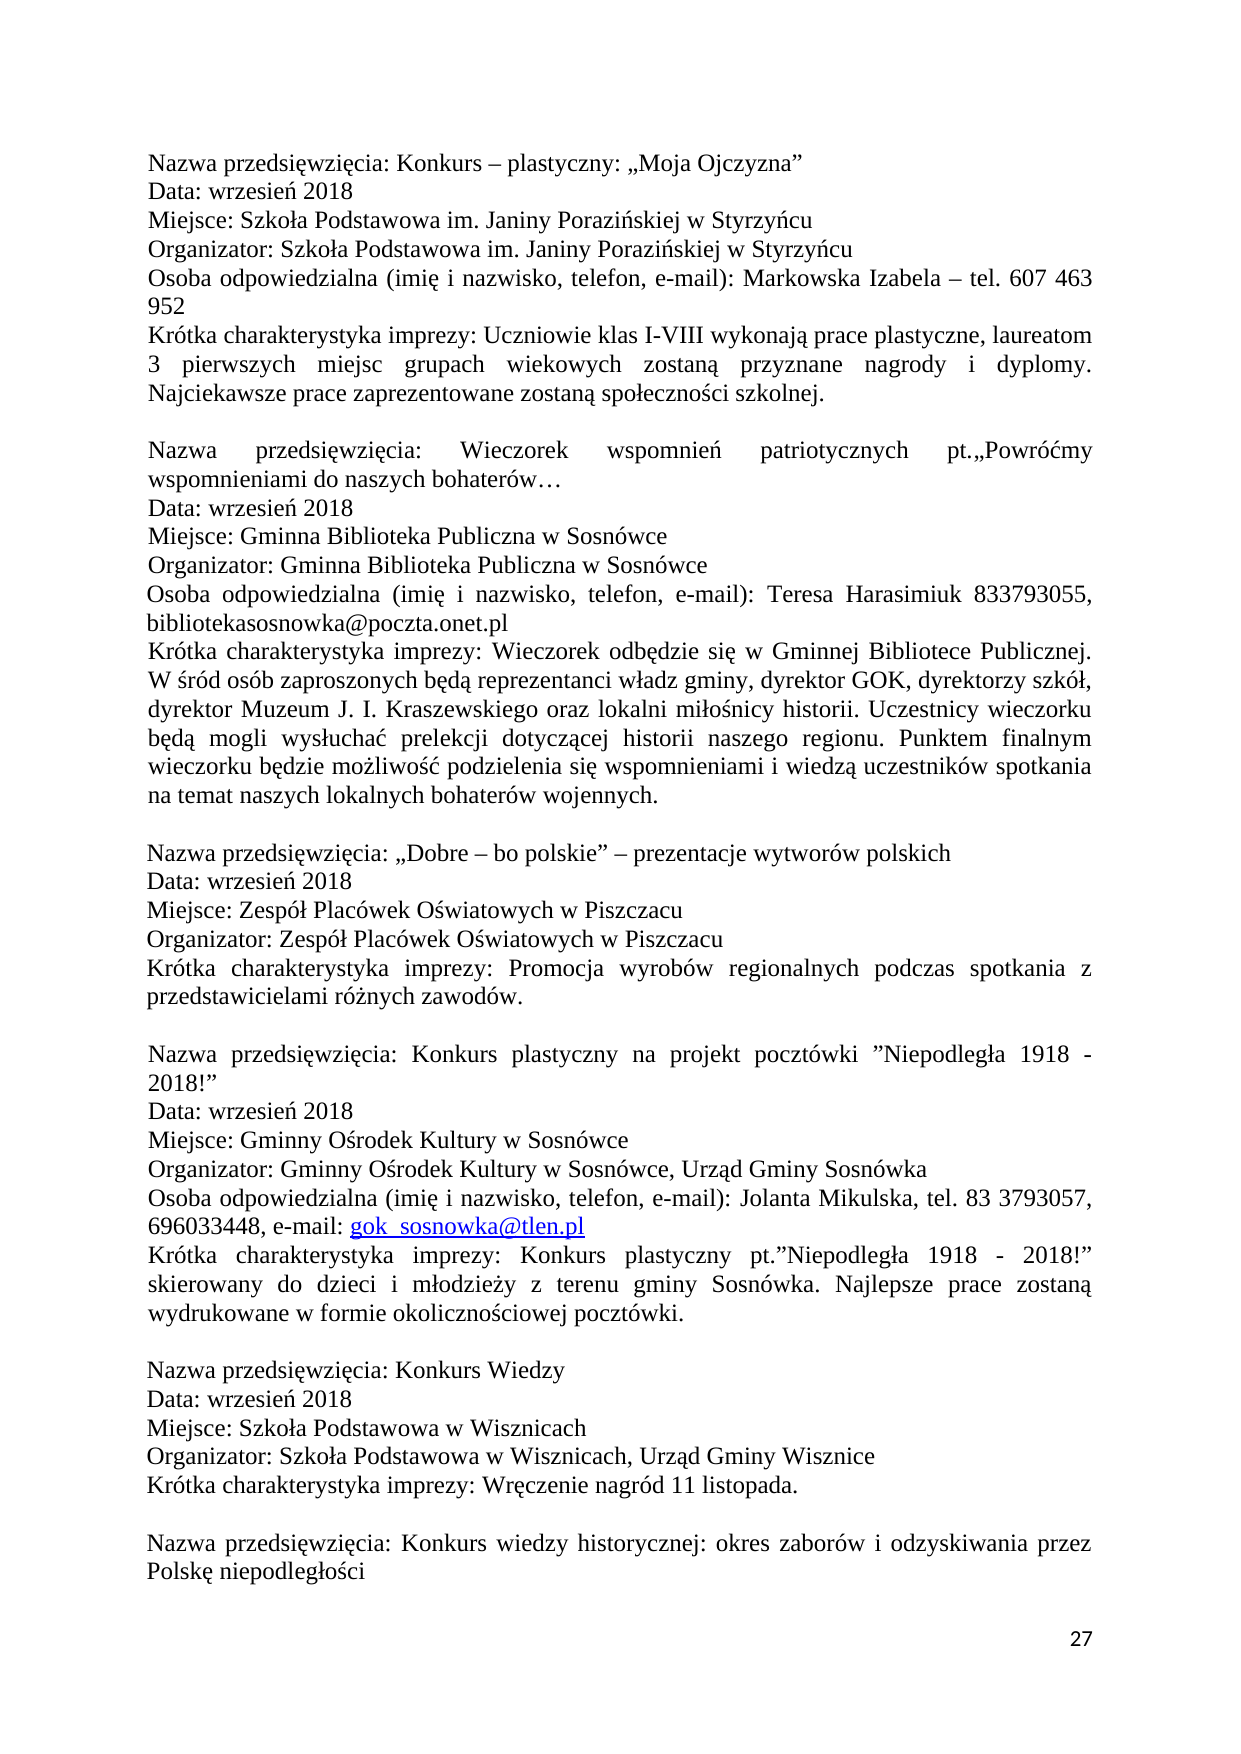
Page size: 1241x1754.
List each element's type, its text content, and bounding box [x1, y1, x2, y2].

text Nazwa przedsięwzięcia: „Dobre – bo polskie” – prezentacje wytworów polskich [146, 838, 1093, 866]
text Nazwa przedsięwzięcia: Konkurs plastyczny na projekt pocztówki ”Niepodległa 1918 - 2018!” [148, 1039, 1093, 1096]
text Organizator: Szkoła Podstawowa w Wisznicach, Urząd Gminy Wisznice [146, 1441, 1093, 1470]
text Nazwa przedsięwzięcia: Konkurs – plastyczny: „Moja Ojczyzna” [148, 148, 1093, 176]
text Nazwa przedsięwzięcia: Konkurs Wiedzy [146, 1355, 1093, 1384]
text Data: wrzesień 2018 [146, 1384, 1093, 1413]
text Organizator: Gminna Biblioteka Publiczna w Sosnówce [148, 550, 1093, 579]
text Organizator: Gminny Ośrodek Kultury w Sosnówce, Urząd Gminy Sosnówka [148, 1154, 1093, 1183]
text Miejsce: Szkoła Podstawowa im. Janiny Porazińskiej w Styrzyńcu [148, 205, 1093, 234]
text Osoba odpowiedzialna (imię i nazwisko, telefon, e-mail): Teresa Harasimiuk 833793055, bibliotekasosnowka@poczta.onet.pl [146, 579, 1093, 636]
text Miejsce: Gminna Biblioteka Publiczna w Sosnówce [148, 521, 1093, 550]
text Data: wrzesień 2018 [148, 1096, 1093, 1125]
text Data: wrzesień 2018 [148, 176, 1093, 205]
text Data: wrzesień 2018 [146, 866, 1093, 895]
text Miejsce: Gminny Ośrodek Kultury w Sosnówce [148, 1125, 1093, 1154]
text Organizator: Zespół Placówek Oświatowych w Piszczacu [146, 924, 1093, 953]
text Nazwa przedsięwzięcia: Wieczorek wspomnień patriotycznych pt.„Powróćmy wspomnieniami do naszych bohaterów… [148, 435, 1093, 493]
text Data: wrzesień 2018 [148, 493, 1093, 521]
text Osoba odpowiedzialna (imię i nazwisko, telefon, e-mail): Markowska Izabela – tel. 607 463 952 [148, 263, 1093, 320]
text Krótka charakterystyka imprezy: Wręczenie nagród 11 listopada. [146, 1470, 1093, 1499]
text Krótka charakterystyka imprezy: Wieczorek odbędzie się w Gminnej Bibliotece Publicznej. W śród osób zaproszonych będą reprezentanci władz gminy, dyrektor GOK, dyrektorzy szkół, dyrektor Muzeum J. I. Kraszewskiego oraz lokalni miłośnicy historii. Uczestnicy wieczorku będą mogli wysłuchać prelekcji dotyczącej historii naszego regionu. Punktem finalnym wieczorku będzie możliwość podzielenia się wspomnieniami i wiedzą uczestników spotkania na temat naszych lokalnych bohaterów wojennych. [148, 636, 1093, 809]
text Nazwa przedsięwzięcia: Konkurs wiedzy historycznej: okres zaborów i odzyskiwania przez Polskę niepodległości [146, 1528, 1093, 1585]
text Miejsce: Zespół Placówek Oświatowych w Piszczacu [146, 895, 1093, 924]
text Miejsce: Szkoła Podstawowa w Wisznicach [146, 1413, 1093, 1441]
text Krótka charakterystyka imprezy: Promocja wyrobów regionalnych podczas spotkania z przedstawicielami różnych zawodów. [146, 953, 1093, 1010]
text Osoba odpowiedzialna (imię i nazwisko, telefon, e-mail): Jolanta Mikulska, tel. 83 3793057, 696033448, e-mail: gok_sosnowka@tlen.pl [148, 1183, 1093, 1240]
text Krótka charakterystyka imprezy: Uczniowie klas I-VIII wykonają prace plastyczne, laureatom 3 pierwszych miejsc grupach wiekowych zostaną przyznane nagrody i dyplomy. Najciekawsze prace zaprezentowane zostaną społeczności szkolnej. [148, 320, 1093, 406]
text Krótka charakterystyka imprezy: Konkurs plastyczny pt.”Niepodległa 1918 - 2018!” skierowany do dzieci i młodzieży z terenu gminy Sosnówka. Najlepsze prace zostaną wydrukowane w formie okolicznościowej pocztówki. [148, 1240, 1093, 1326]
text Organizator: Szkoła Podstawowa im. Janiny Porazińskiej w Styrzyńcu [148, 234, 1093, 263]
